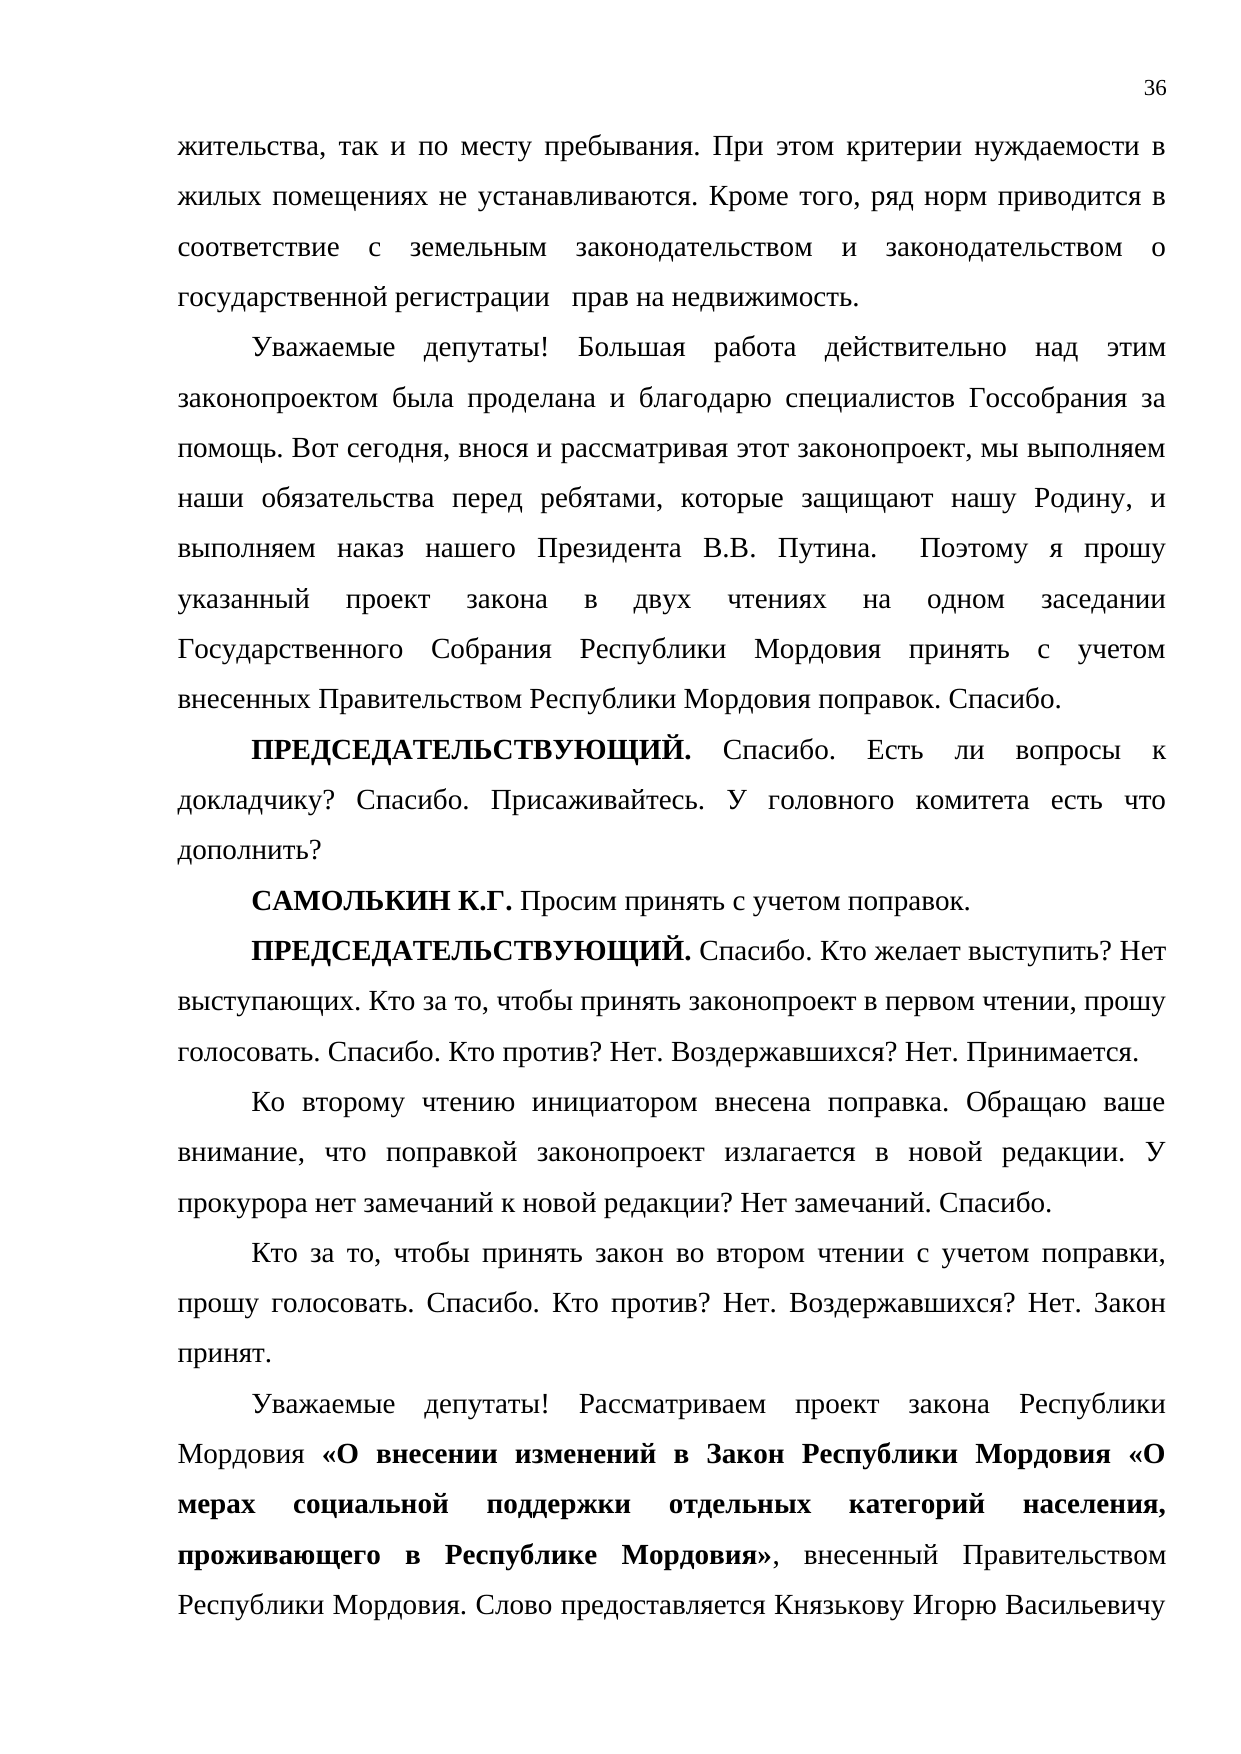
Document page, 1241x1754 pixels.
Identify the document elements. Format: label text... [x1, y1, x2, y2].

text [177, 1386, 1167, 1621]
text Ко второму чтению инициатором внесена поправка. Обращаю ваше внимание, что поправкой законопроект излагается в новой редакции. У прокурора нет замечаний к новой редакции? Нет замечаний. Спасибо. [177, 1084, 1167, 1218]
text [177, 128, 1167, 313]
text ПРЕДСЕДАТЕЛЬСТВУЮЩИЙ. Спасибо. Кто желает выступить? Нет выступающих. Кто за то, чтобы принять законопроект в первом чтении, прошу голосовать. Спасибо. Кто против? Нет. Воздержавшихся? Нет. Принимается. [177, 933, 1167, 1067]
text Уважаемые депутаты! Большая работа действительно над этим законопроектом была проделана и благодарю специалистов Госсобрания за помощь. Вот сегодня, внося и рассматривая этот законопроект, мы выполняем наши обязательства перед ребятами, которые защищают нашу Родину, и выполняем наказ нашего Президента В.В. Путина. Поэтому я прошу указанный проект закона в двух чтениях на одном заседании Государственного Собрания Республики Мордовия принять с учетом внесенных Правительством Республики Мордовия поправок. Спасибо. [177, 329, 1167, 715]
text ПРЕДСЕДАТЕЛЬСТВУЮЩИЙ. Спасибо. Есть ли вопросы к докладчику? Спасибо. Присаживайтесь. У головного комитета есть что дополнить? [177, 732, 1167, 866]
text САМОЛЬКИН К.Г. Просим принять с учетом поправок. [177, 883, 1167, 916]
text Кто за то, чтобы принять закон во втором чтении с учетом поправки, прошу голосовать. Спасибо. Кто против? Нет. Воздержавшихся? Нет. Закон принят. [177, 1235, 1167, 1369]
